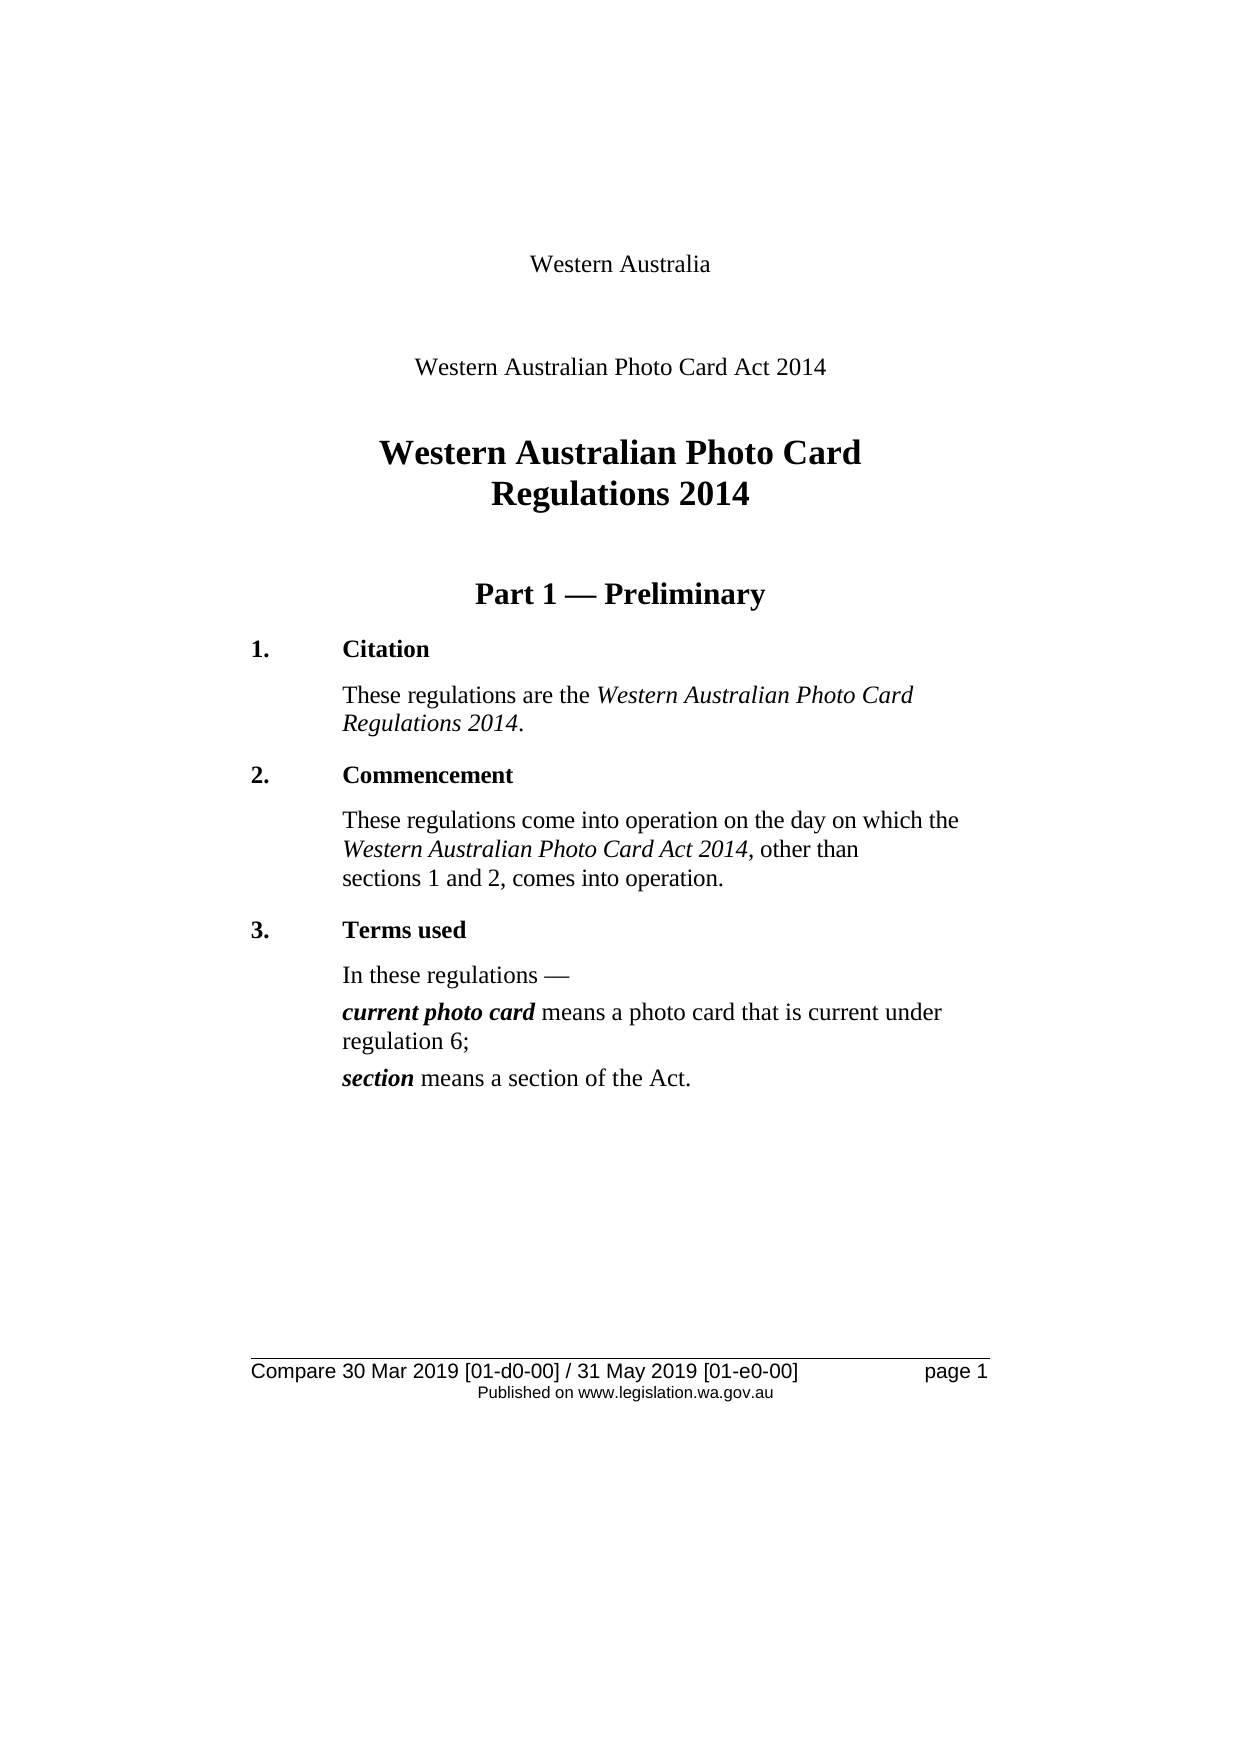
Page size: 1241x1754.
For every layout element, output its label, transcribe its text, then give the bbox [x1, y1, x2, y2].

text These regulations come into operation on the day on which the Western Australian Photo Card Act 2014, other than sections 1 and 2, comes into operation. [251, 806, 990, 892]
text Western Australian Photo Card Act 2014 [251, 352, 990, 381]
text Western Australia [251, 249, 990, 277]
subtitle 3. Terms used [251, 915, 990, 943]
subtitle 1. Citation [251, 634, 990, 663]
text section means a section of the Act. [251, 1063, 990, 1092]
subtitle Part 1 — Preliminary [251, 575, 990, 611]
subtitle 2. Commencement [251, 760, 990, 789]
text Western Australian Photo Card Regulations 2014 [251, 431, 990, 513]
text These regulations are the Western Australian Photo Card Regulations 2014. [251, 680, 990, 737]
text In these regulations — [251, 960, 990, 989]
text current photo card means a photo card that is current under regulation 6; [251, 997, 990, 1055]
